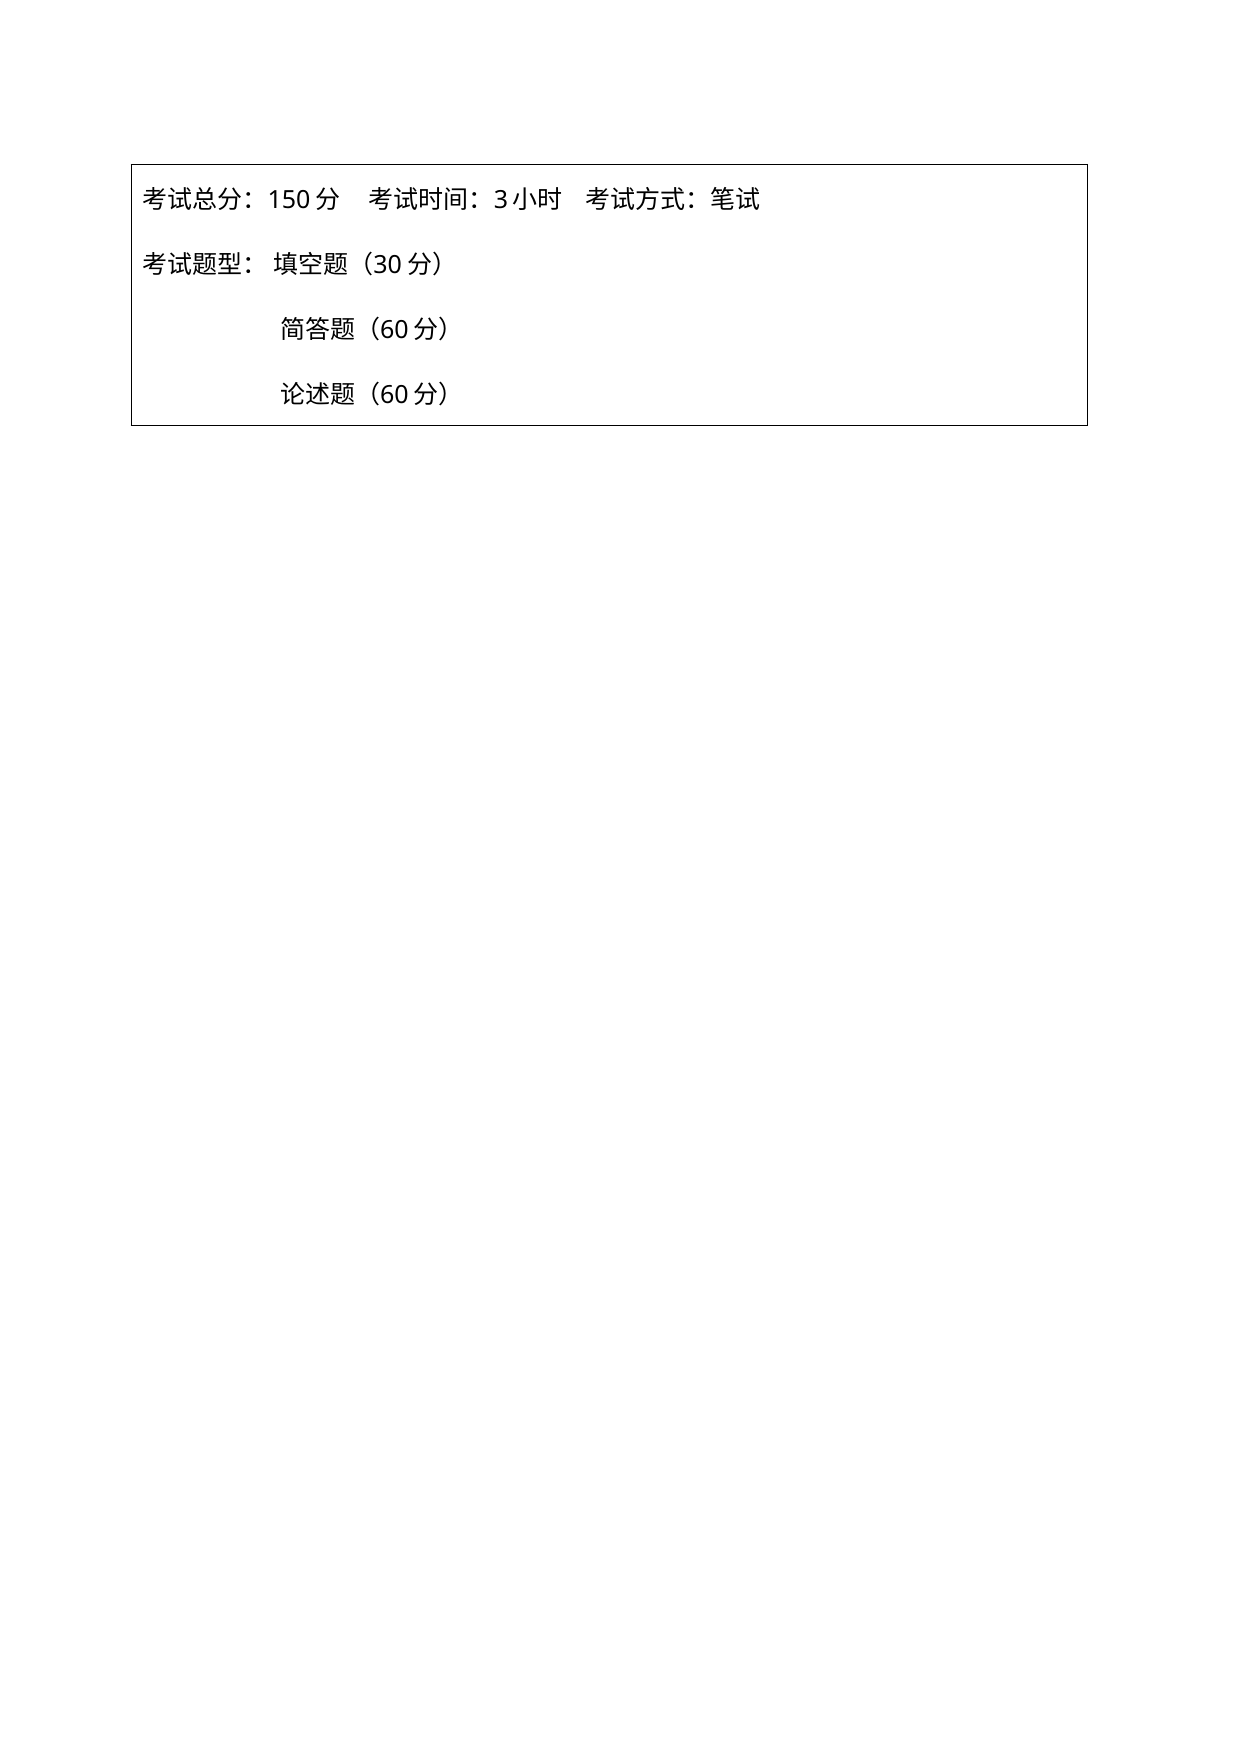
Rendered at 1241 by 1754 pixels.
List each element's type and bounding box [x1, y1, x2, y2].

table_cell [132, 165, 1087, 425]
